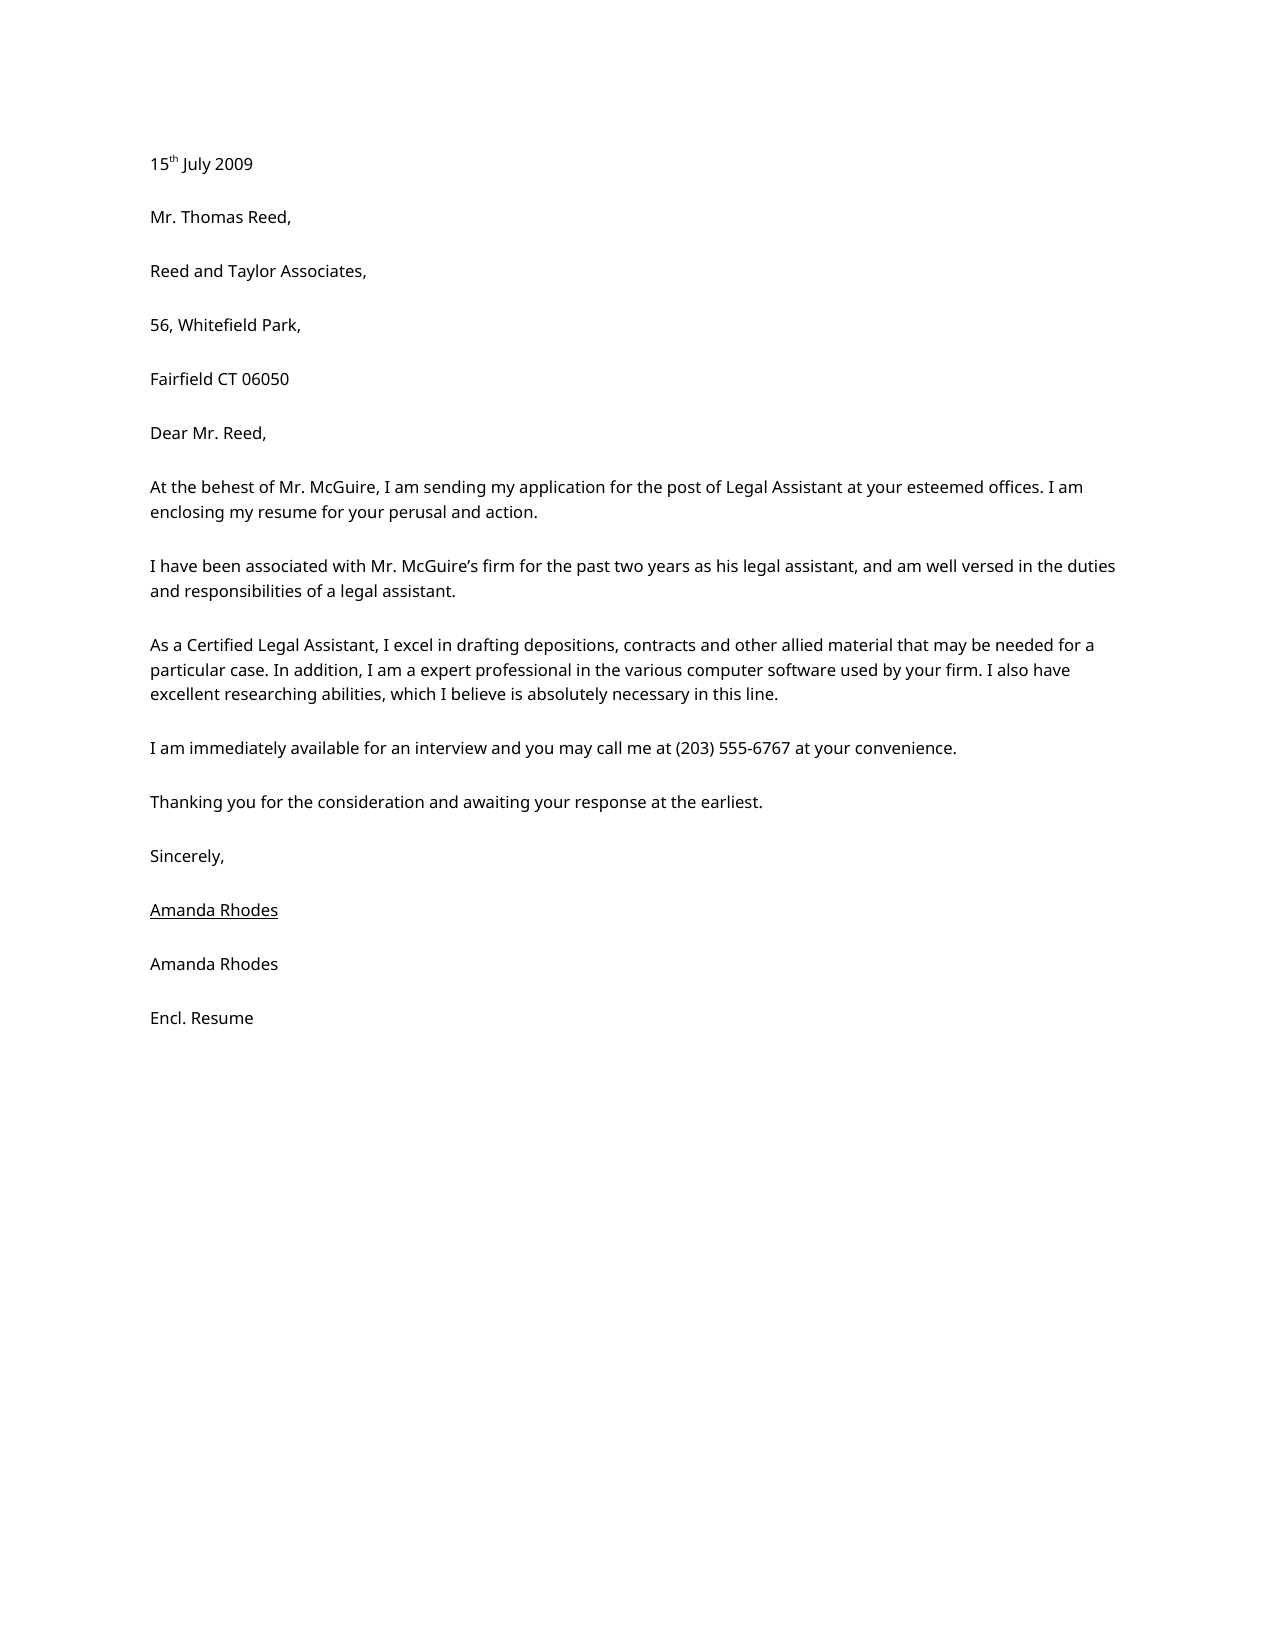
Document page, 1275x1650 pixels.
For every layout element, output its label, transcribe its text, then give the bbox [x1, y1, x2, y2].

text Mr. Thomas Reed, [150, 204, 1125, 229]
text Thanking you for the consideration and awaiting your response at the earliest. [150, 789, 1125, 813]
text 56, Whitefield Park, [150, 312, 1125, 337]
text Dear Mr. Reed, [150, 420, 1125, 444]
text As a Certified Legal Assistant, I excel in drafting depositions, contracts and other allied material that may be needed for a particular case. In addition, I am a expert professional in the various computer software used by your firm. I also have excellent researching abilities, which I believe is absolutely necessary in this line. [150, 631, 1125, 706]
text At the behest of Mr. McGuire, I am sending my application for the post of Legal Assistant at your esteemed offices. I am enclosing my resume for your perusal and action. [150, 474, 1125, 523]
text Reed and Taylor Associates, [150, 258, 1125, 283]
text Encl. Resume [150, 1004, 1125, 1029]
text Amanda Rhodes [150, 951, 1125, 975]
text 15th July 2009 [150, 150, 1125, 175]
text Sincerely, [150, 843, 1125, 867]
text Amanda Rhodes [150, 897, 1125, 921]
text I have been associated with Mr. McGuire’s firm for the past two years as his legal assistant, and am well versed in the duties and responsibilities of a legal assistant. [150, 552, 1125, 602]
text Fairfield CT 06050 [150, 366, 1125, 391]
text I am immediately available for an interview and you may call me at (203) 555-6767 at your convenience. [150, 735, 1125, 759]
